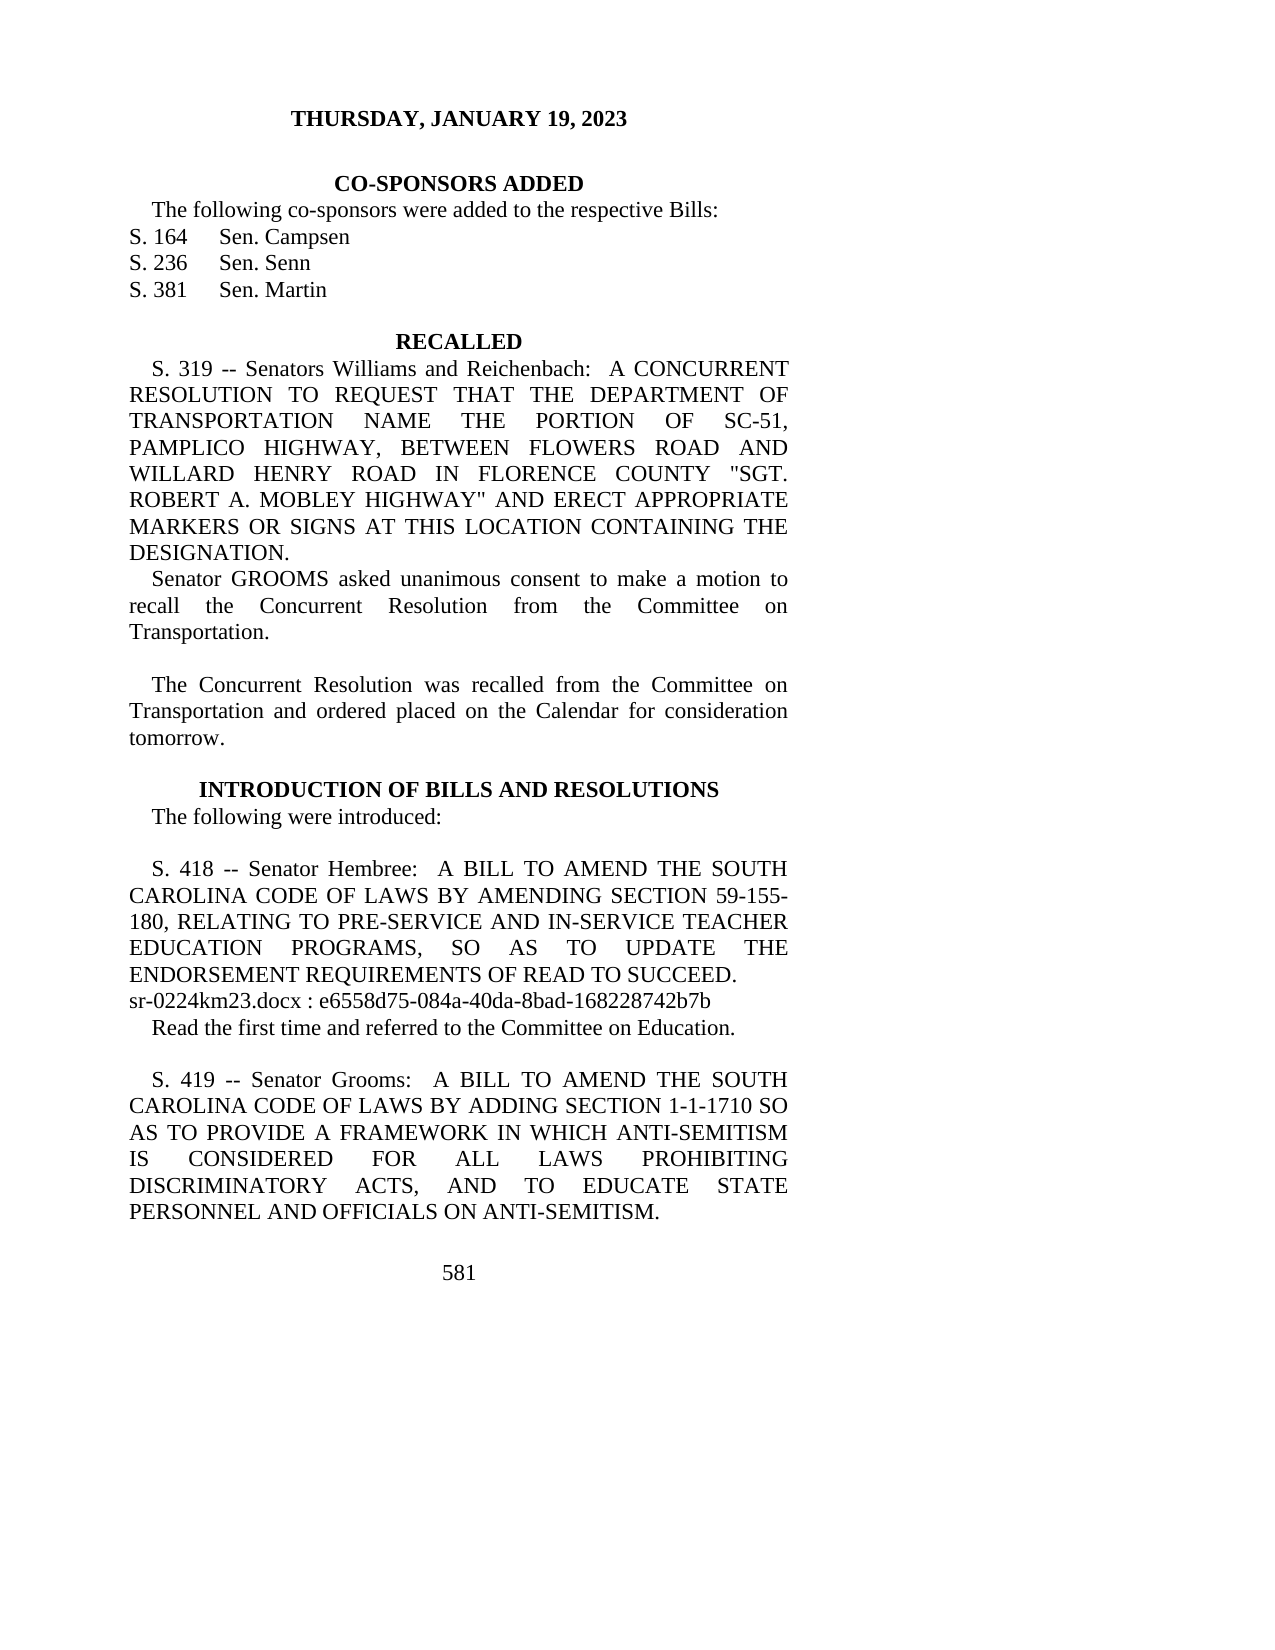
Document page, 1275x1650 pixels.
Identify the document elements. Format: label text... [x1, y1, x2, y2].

text The following were introduced: [129, 803, 789, 829]
text S. 164 Sen. Campsen [129, 223, 789, 249]
text S. 236 Sen. Senn [129, 249, 789, 276]
text INTRODUCTION OF BILLS AND RESOLUTIONS [129, 776, 789, 803]
text S. 418 -- Senator Hembree: A BILL TO AMEND THE SOUTH CAROLINA CODE OF LAWS BY AMENDING SECTION 59-155-180, RELATING TO PRE-SERVICE AND IN-SERVICE TEACHER EDUCATION PROGRAMS, SO AS TO UPDATE THE ENDORSEMENT REQUIREMENTS OF READ TO SUCCEED. [129, 855, 789, 987]
text S. 319 -- Senators Williams and Reichenbach: A CONCURRENT RESOLUTION TO REQUEST THAT THE DEPARTMENT OF TRANSPORTATION NAME THE PORTION OF SC-51, PAMPLICO HIGHWAY, BETWEEN FLOWERS ROAD AND WILLARD HENRY ROAD IN FLORENCE COUNTY "SGT. ROBERT A. MOBLEY HIGHWAY" AND ERECT APPROPRIATE MARKERS OR SIGNS AT THIS LOCATION CONTAINING THE DESIGNATION. [129, 355, 789, 566]
text Read the first time and referred to the Committee on Education. [129, 1013, 789, 1040]
text CO-SPONSORS ADDED [129, 170, 789, 197]
text S. 419 -- Senator Grooms: A BILL TO AMEND THE SOUTH CAROLINA CODE OF LAWS BY ADDING SECTION 1-1-1710 SO AS TO PROVIDE A FRAMEWORK IN WHICH ANTI-SEMITISM IS CONSIDERED FOR ALL LAWS PROHIBITING DISCRIMINATORY ACTS, AND TO EDUCATE STATE PERSONNEL AND OFFICIALS ON ANTI-SEMITISM. [129, 1066, 789, 1224]
text Senator GROOMS asked unanimous consent to make a motion to recall the Concurrent Resolution from the Committee on Transportation. [129, 566, 789, 644]
text sr-0224km23.docx : e6558d75-084a-40da-8bad-168228742b7b [129, 987, 789, 1013]
text RECALLED [129, 328, 789, 355]
text The following co-sponsors were added to the respective Bills: [129, 197, 789, 223]
text The Concurrent Resolution was recalled from the Committee on Transportation and ordered placed on the Calendar for consideration tomorrow. [129, 671, 789, 750]
text S. 381 Sen. Martin [129, 276, 789, 302]
